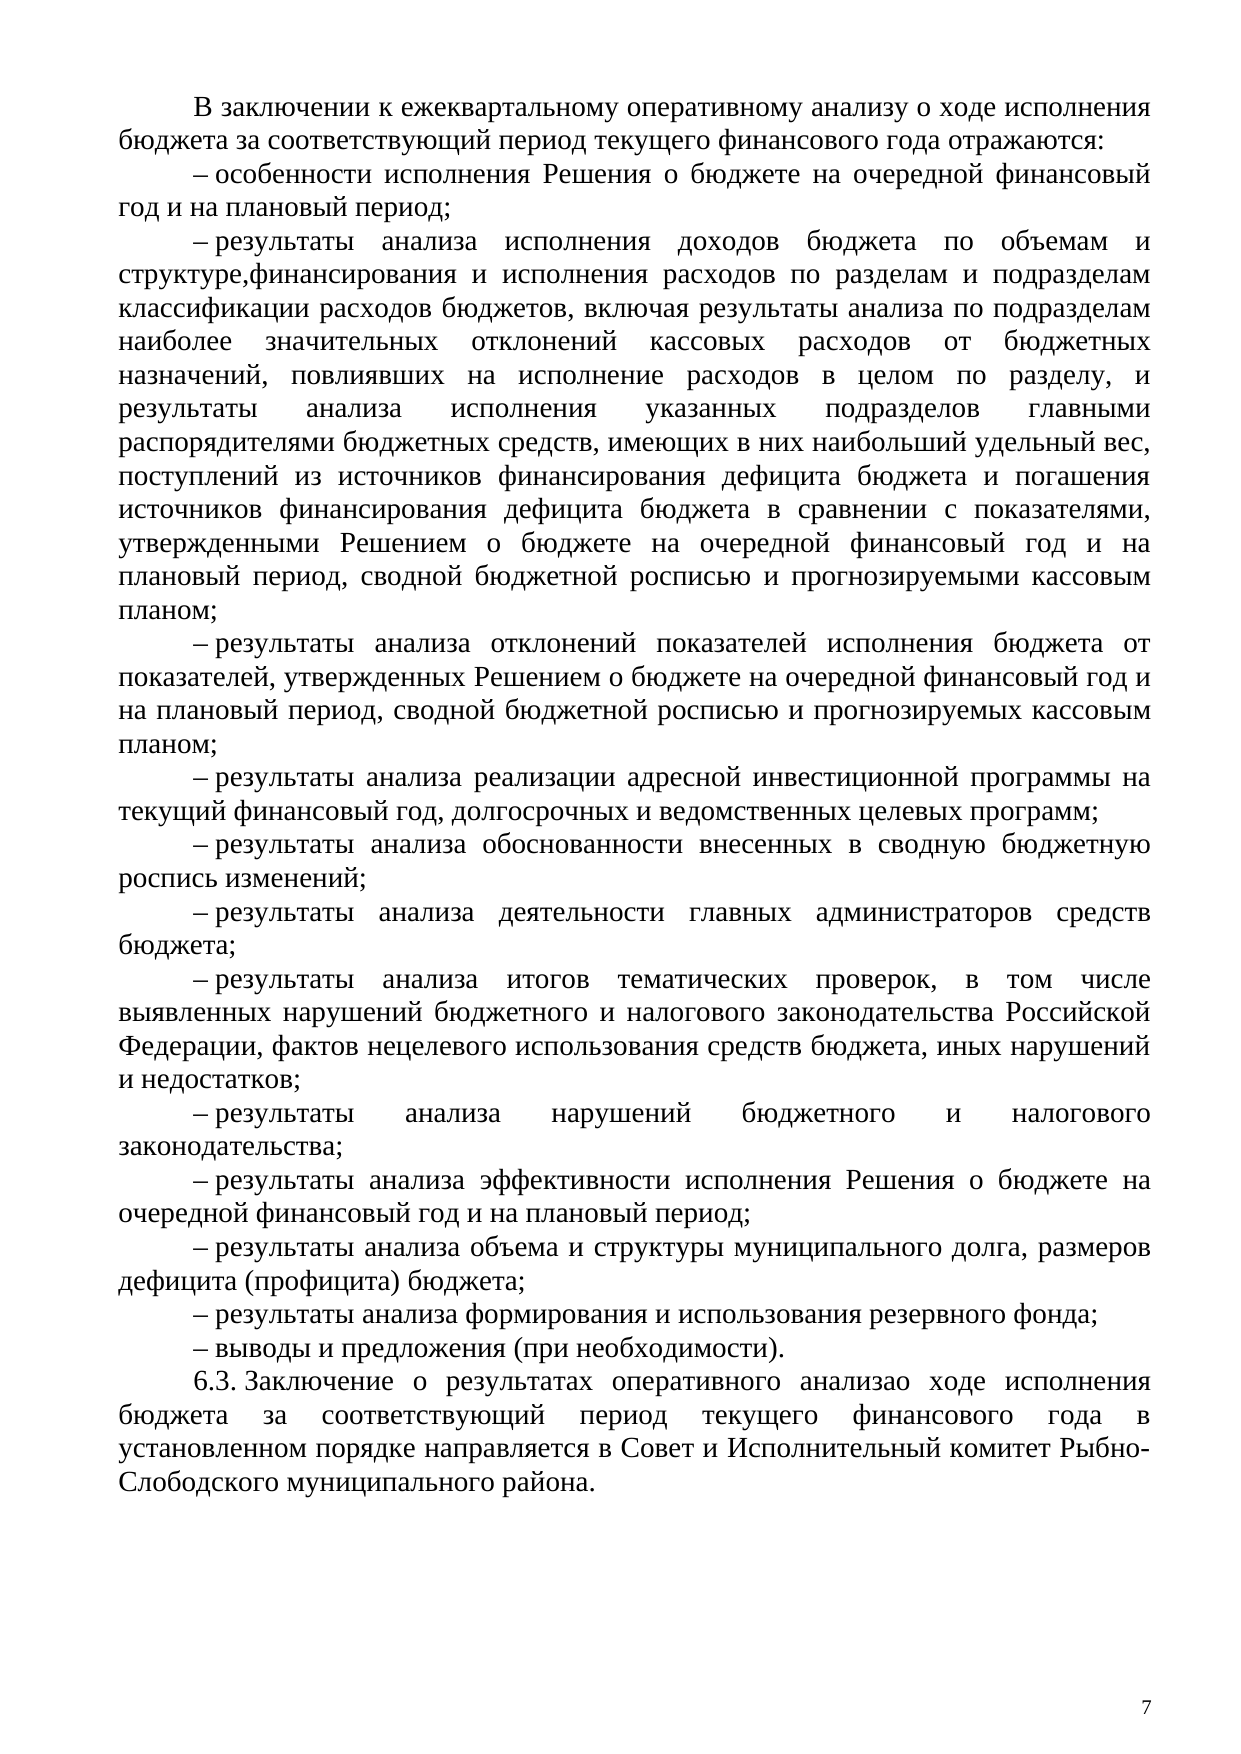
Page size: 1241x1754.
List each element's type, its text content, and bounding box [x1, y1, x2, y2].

text – результаты анализа формирования и использования резервного фонда; [118, 1296, 1152, 1330]
text – результаты анализа итогов тематических проверок, в том числе выявленных нарушений бюджетного и налогового законодательства Российской Федерации, фактов нецелевого использования средств бюджета, иных нарушений и недостатков; [118, 961, 1152, 1095]
text 6.3. Заключение о результатах оперативного анализао ходе исполнения бюджета за соответствующий период текущего финансового года в установленном порядке направляется в Совет и Исполнительный комитет Рыбно-Слободского муниципального района. [118, 1363, 1152, 1497]
text – результаты анализа реализации адресной инвестиционной программы на текущий финансовый год, долгосрочных и ведомственных целевых программ; [118, 759, 1152, 827]
text – результаты анализа объема и структуры муниципального долга, размеров дефицита (профицита) бюджета; [118, 1229, 1152, 1296]
text – результаты анализа нарушений бюджетного и налогового законодательства; [118, 1095, 1152, 1162]
text – особенности исполнения Решения о бюджете на очередной финансовый год и на плановый период; [118, 156, 1152, 223]
text – результаты анализа деятельности главных администраторов средств бюджета; [118, 894, 1152, 961]
text – выводы и предложения (при необходимости). [118, 1330, 1152, 1363]
text В заключении к ежеквартальному оперативному анализу о ходе исполнения бюджета за соответствующий период текущего финансового года отражаются: [118, 89, 1152, 156]
text – результаты анализа отклонений показателей исполнения бюджета от показателей, утвержденных Решением о бюджете на очередной финансовый год и на плановый период, сводной бюджетной росписью и прогнозируемых кассовым планом; [118, 625, 1152, 759]
text – результаты анализа исполнения доходов бюджета по объемам и структуре,финансирования и исполнения расходов по разделам и подразделам классификации расходов бюджетов, включая результаты анализа по подразделам наиболее значительных отклонений кассовых расходов от бюджетных назначений, повлиявших на исполнение расходов в целом по разделу, и результаты анализа исполнения указанных подразделов главными распорядителями бюджетных средств, имеющих в них наибольший удельный вес, поступлений из источников финансирования дефицита бюджета и погашения источников финансирования дефицита бюджета в сравнении с показателями, утвержденными Решением о бюджете на очередной финансовый год и на плановый период, сводной бюджетной росписью и прогнозируемыми кассовым планом; [118, 223, 1152, 625]
text – результаты анализа эффективности исполнения Решения о бюджете на очередной финансовый год и на плановый период; [118, 1162, 1152, 1229]
text – результаты анализа обоснованности внесенных в сводную бюджетную роспись изменений; [118, 827, 1152, 894]
